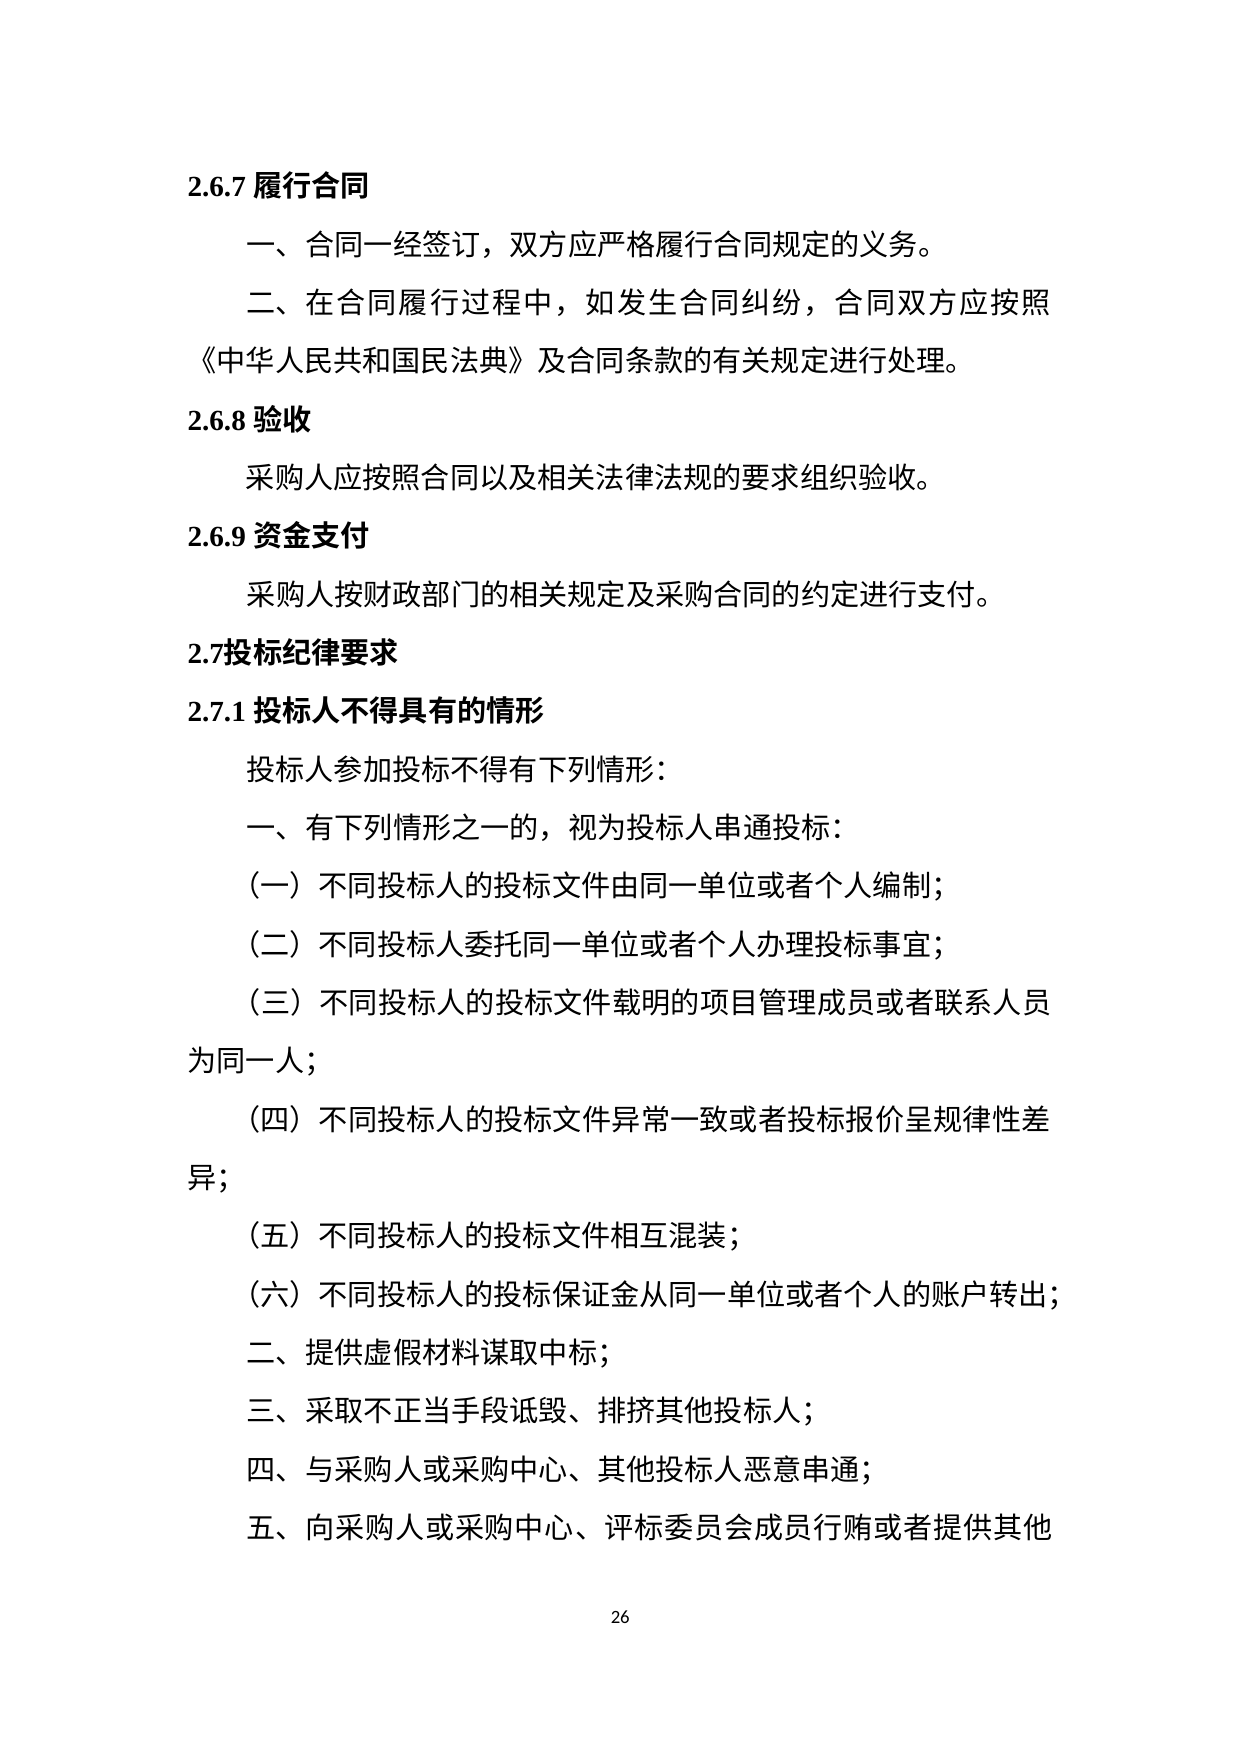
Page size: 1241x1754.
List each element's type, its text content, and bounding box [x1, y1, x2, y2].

subtitle 验收 [187, 383, 1053, 442]
list 合同一经签订，双方应严格履行合同规定的义务。 [187, 208, 1053, 267]
text （五）不同投标人的投标文件相互混装； [187, 1200, 1053, 1258]
subtitle 投标人不得具有的情形 [187, 675, 1053, 733]
list 提供虚假材料谋取中标； [187, 1317, 1053, 1375]
text （六）不同投标人的投标保证金从同一单位或者个人的账户转出； [231, 1258, 1053, 1317]
text （一）不同投标人的投标文件由同一单位或者个人编制； [231, 850, 1053, 908]
subtitle 履行合同 [187, 150, 1053, 208]
text （三）不同投标人的投标文件载明的项目管理成员或者联系人员为同一人； [187, 967, 1053, 1083]
text 投标人参加投标不得有下列情形： [187, 733, 1053, 792]
list 在合同履行过程中，如发生合同纠纷，合同双方应按照《中华人民共和国民法典》及合同条款的有关规定进行处理。 [187, 267, 1053, 383]
text 采购人按财政部门的相关规定及采购合同的约定进行支付。 [187, 558, 1053, 617]
text 采购人应按照合同以及相关法律法规的要求组织验收。 [187, 442, 1053, 500]
list 与采购人或采购中心、其他投标人恶意串通； [187, 1433, 1053, 1492]
list 有下列情形之一的，视为投标人串通投标： [187, 792, 1053, 850]
text （二）不同投标人委托同一单位或者个人办理投标事宜； [231, 908, 1053, 967]
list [187, 1492, 1053, 1550]
list 采取不正当手段诋毁、排挤其他投标人； [187, 1375, 1053, 1433]
subtitle 资金支付 [187, 500, 1053, 558]
subtitle 投标纪律要求 [187, 617, 1053, 675]
text （四）不同投标人的投标文件异常一致或者投标报价呈规律性差异； [187, 1083, 1053, 1200]
